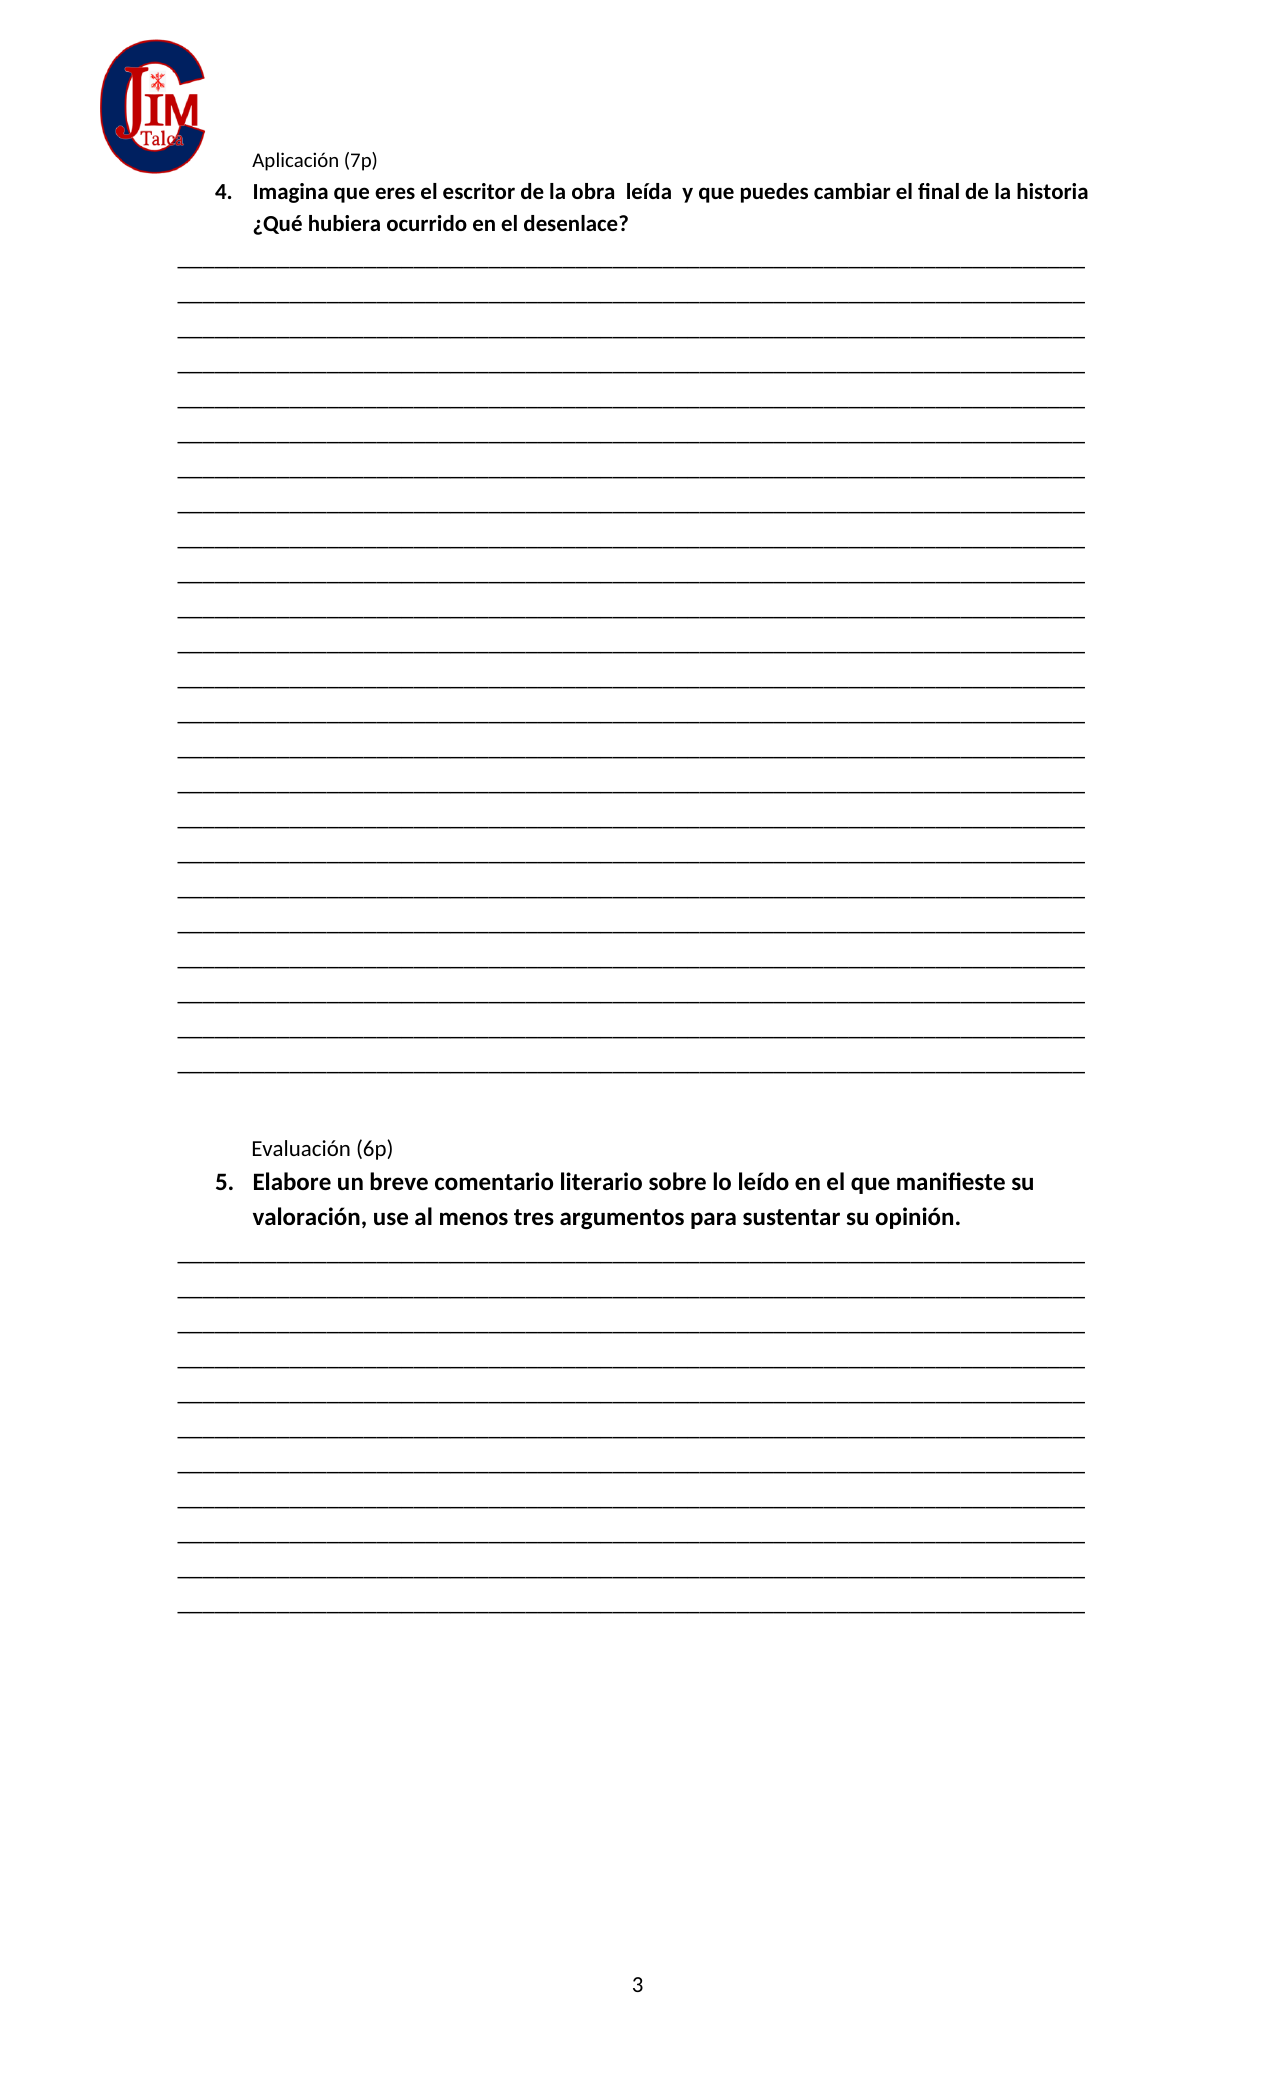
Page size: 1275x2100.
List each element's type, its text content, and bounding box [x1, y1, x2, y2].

text Evaluación (6p) [177, 1134, 1098, 1162]
text ______________________________________________________________________________________________________________________________________________________________________________________________________________________________________________________________________________________________________________________________________________________________________________________________________________________________________________________ [177, 661, 1098, 867]
text ______________________________________________________________________________________________________________________________________________________________________________________________________________________________________________________________________________________________________________________________________________________________________________________________________________________________________________________ [177, 451, 1098, 657]
text Aplicación (7p) [215, 148, 1098, 173]
list Imagina que eres el escritor de la obra leída y que puedes cambiar el final de la historia ¿Qué hubiera ocurrido en el desenlace? [215, 177, 1098, 237]
text ______________________________________________________________________________________________________________________________________________________________________________________________________________________________________________________________________________________________________________________________________________________________________________________________________________________________________________________ [177, 871, 1098, 1077]
list Elabore un breve comentario literario sobre lo leído en el que manifieste su valoración, use al menos tres argumentos para sustentar su opinión. [215, 1166, 1098, 1232]
text ______________________________________________________________________________________________________________________________________________________________________________________________________________________________________________________________________________________________________________________________________________________________________________________________________________________________________________________ [177, 241, 1098, 447]
text ___________________________________________________________________________________________________________________________________________________________________________________________________________________________________________________________________________________________________________________________________________________________________________________________________________________________________________________________________________________________________________________________________________________________________________________________________________________________________________________________________________________________________________________________________________________________________________________________________________________________________ [177, 1236, 1098, 1617]
picture [83, 33, 232, 179]
